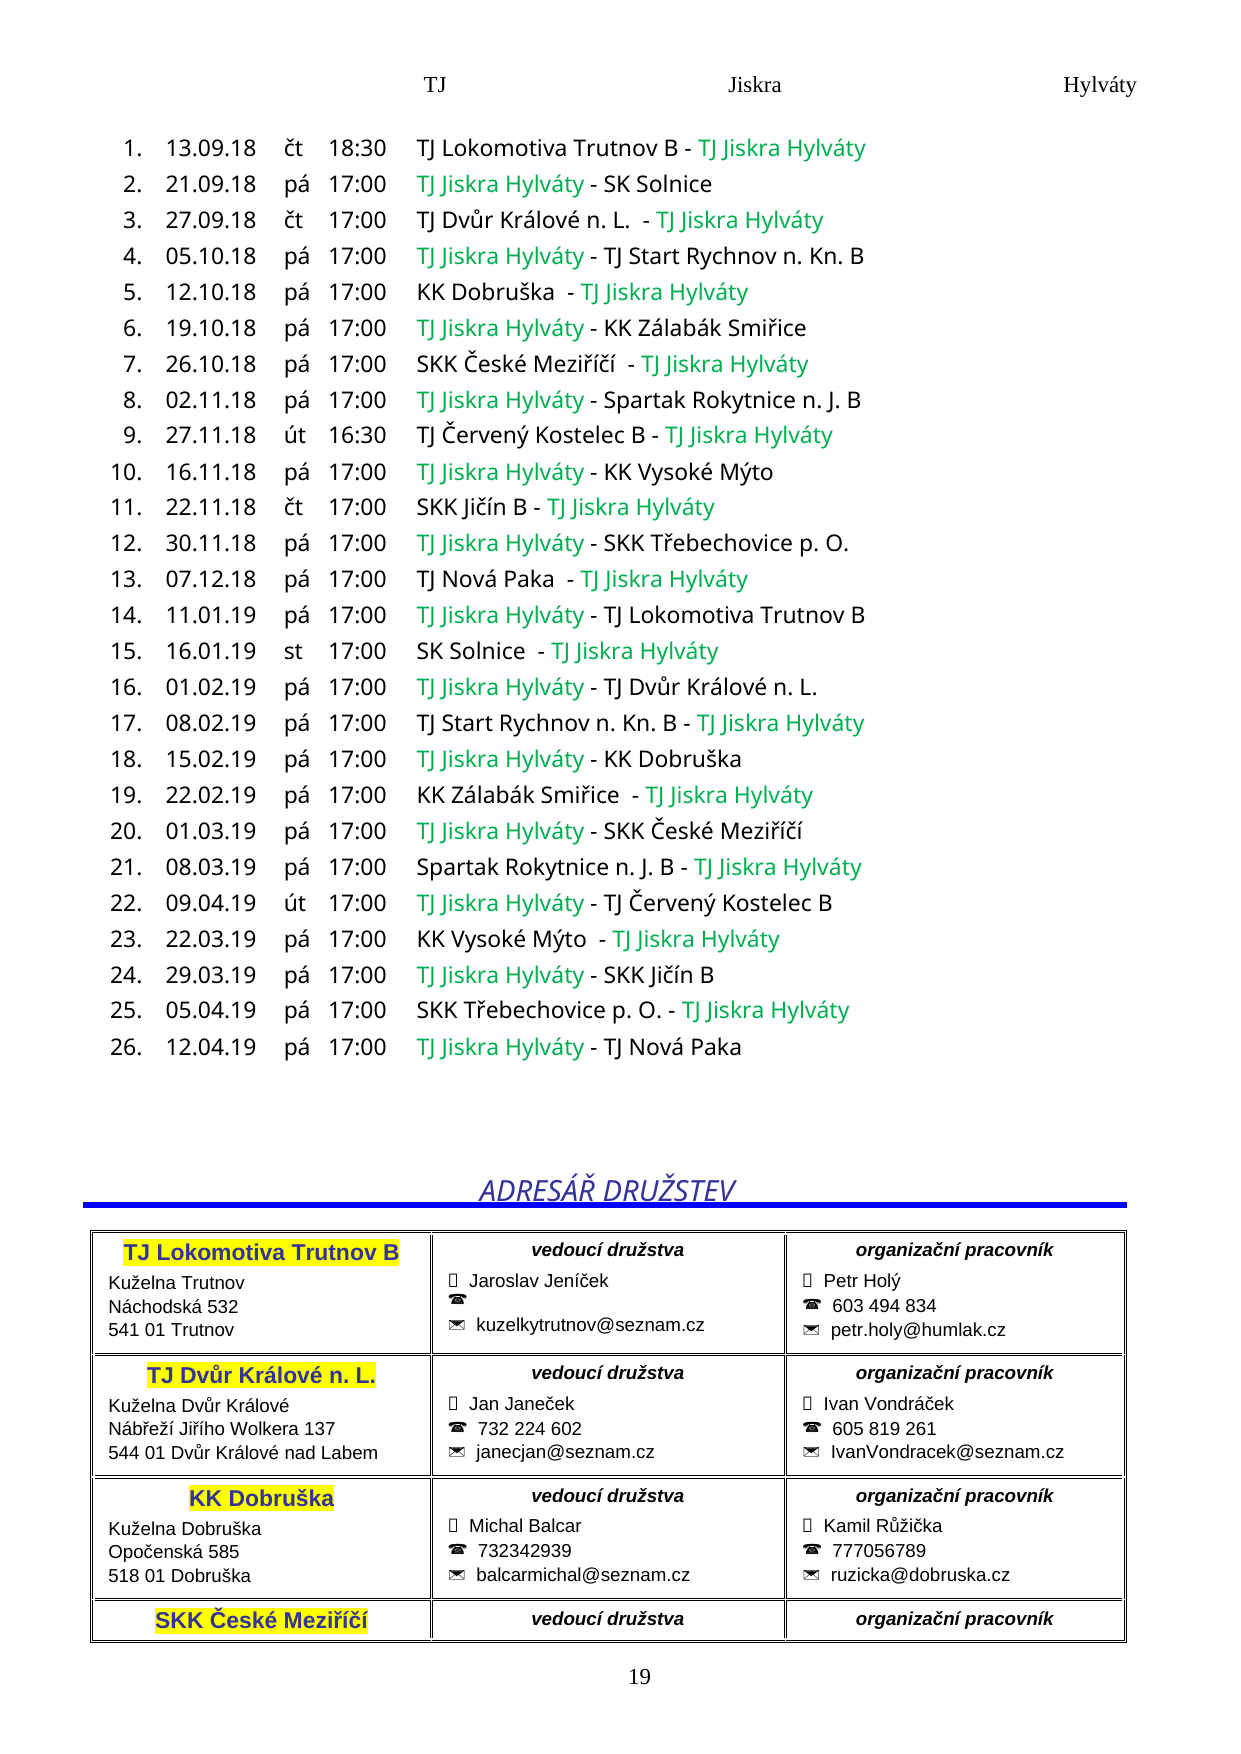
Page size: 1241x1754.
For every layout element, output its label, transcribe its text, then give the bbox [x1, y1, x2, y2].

text 15. 16.01.19 st 17:00 SK Solnice - TJ Jiskra Hylváty [106, 635, 1137, 666]
text 7. 26.10.18 pá 17:00 SKK České Meziříčí - TJ Jiskra Hylváty [106, 348, 1137, 379]
text ADRESÁŘ DRUŽSTEV [106, 1170, 1137, 1210]
text 12. 30.11.18 pá 17:00 TJ Jiskra Hylváty - SKK Třebechovice p. O. [106, 527, 1137, 558]
text 25. 05.04.19 pá 17:00 SKK Třebechovice p. O. - TJ Jiskra Hylváty [106, 994, 1137, 1026]
text 22. 09.04.19 út 17:00 TJ Jiskra Hylváty - TJ Červený Kostelec B [106, 887, 1137, 918]
text 16. 01.02.19 pá 17:00 TJ Jiskra Hylváty - TJ Dvůr Králové n. L. [106, 671, 1137, 702]
text 13. 07.12.18 pá 17:00 TJ Nová Paka - TJ Jiskra Hylváty [106, 563, 1137, 594]
text 5. 12.10.18 pá 17:00 KK Dobruška - TJ Jiskra Hylváty [106, 276, 1137, 307]
table_cell organizační pracovník 👤 Kamil Růžička 777056789 ruzicka@dobruska.cz [786, 1475, 1125, 1598]
text 11. 22.11.18 čt 17:00 SKK Jičín B - TJ Jiskra Hylváty [106, 491, 1137, 523]
text 14. 11.01.19 pá 17:00 TJ Jiskra Hylváty - TJ Lokomotiva Trutnov B [106, 599, 1137, 630]
table_header vedoucí družstva 👤 Jaroslav Jeníček kuzelkytrutnov@seznam.cz [431, 1231, 786, 1353]
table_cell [431, 1598, 786, 1640]
text 23. 22.03.19 pá 17:00 KK Vysoké Mýto - TJ Jiskra Hylváty [106, 923, 1137, 954]
text 18. 15.02.19 pá 17:00 TJ Jiskra Hylváty - KK Dobruška [106, 743, 1137, 774]
text TJ Jiskra Hylváty [106, 72, 1137, 128]
text 4. 05.10.18 pá 17:00 TJ Jiskra Hylváty - TJ Start Rychnov n. Kn. B [106, 240, 1137, 271]
text 1. 13.09.18 čt 18:30 TJ Lokomotiva Trutnov B - TJ Jiskra Hylváty [106, 132, 1137, 163]
table_cell vedoucí družstva 👤 Michal Balcar 732342939 balcarmichal@seznam.cz [433, 1479, 784, 1598]
text 8. 02.11.18 pá 17:00 TJ Jiskra Hylváty - Spartak Rokytnice n. J. B [106, 383, 1137, 415]
text 17. 08.02.19 pá 17:00 TJ Start Rychnov n. Kn. B - TJ Jiskra Hylváty [106, 707, 1137, 738]
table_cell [786, 1598, 1125, 1640]
text 9. 27.11.18 út 16:30 TJ Červený Kostelec B - TJ Jiskra Hylváty [106, 419, 1137, 451]
text 3. 27.09.18 čt 17:00 TJ Dvůr Králové n. L. - TJ Jiskra Hylváty [106, 204, 1137, 235]
text 24. 29.03.19 pá 17:00 TJ Jiskra Hylváty - SKK Jičín B [106, 958, 1137, 990]
text 26. 12.04.19 pá 17:00 TJ Jiskra Hylváty - TJ Nová Paka [106, 1030, 1137, 1062]
text 19. 22.02.19 pá 17:00 KK Zálabák Smiřice - TJ Jiskra Hylváty [106, 779, 1137, 810]
text 10. 16.11.18 pá 17:00 TJ Jiskra Hylváty - KK Vysoké Mýto [106, 455, 1137, 487]
table_header TJ Lokomotiva Trutnov B Kuželna Trutnov Náchodská 532 541 01 Trutnov [93, 1233, 431, 1353]
text 20. 01.03.19 pá 17:00 TJ Jiskra Hylváty - SKK České Meziříčí [106, 815, 1137, 846]
table_cell organizační pracovník 👤 Ivan Vondráček 605 819 261 IvanVondracek@seznam.cz [787, 1353, 1124, 1475]
text 2. 21.09.18 pá 17:00 TJ Jiskra Hylváty - SK Solnice [106, 168, 1137, 199]
table_cell vedoucí družstva 👤 Jan Janeček 732 224 602 janecjan@seznam.cz [433, 1356, 784, 1475]
table_cell KK Dobruška Kuželna Dobruška Opočenská 585 518 01 Dobruška [92, 1475, 431, 1598]
table_cell TJ Dvůr Králové n. L. Kuželna Dvůr Králové Nábřeží Jiřího Wolkera 137 544 01 Dvůr Králové nad Labem [93, 1353, 430, 1475]
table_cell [92, 1598, 431, 1640]
text 21. 08.03.19 pá 17:00 Spartak Rokytnice n. J. B - TJ Jiskra Hylváty [106, 851, 1137, 882]
text 6. 19.10.18 pá 17:00 TJ Jiskra Hylváty - KK Zálabák Smiřice [106, 312, 1137, 343]
table_header organizační pracovník 👤 Petr Holý 603 494 834 petr.holy@humlak.cz [786, 1233, 1124, 1353]
